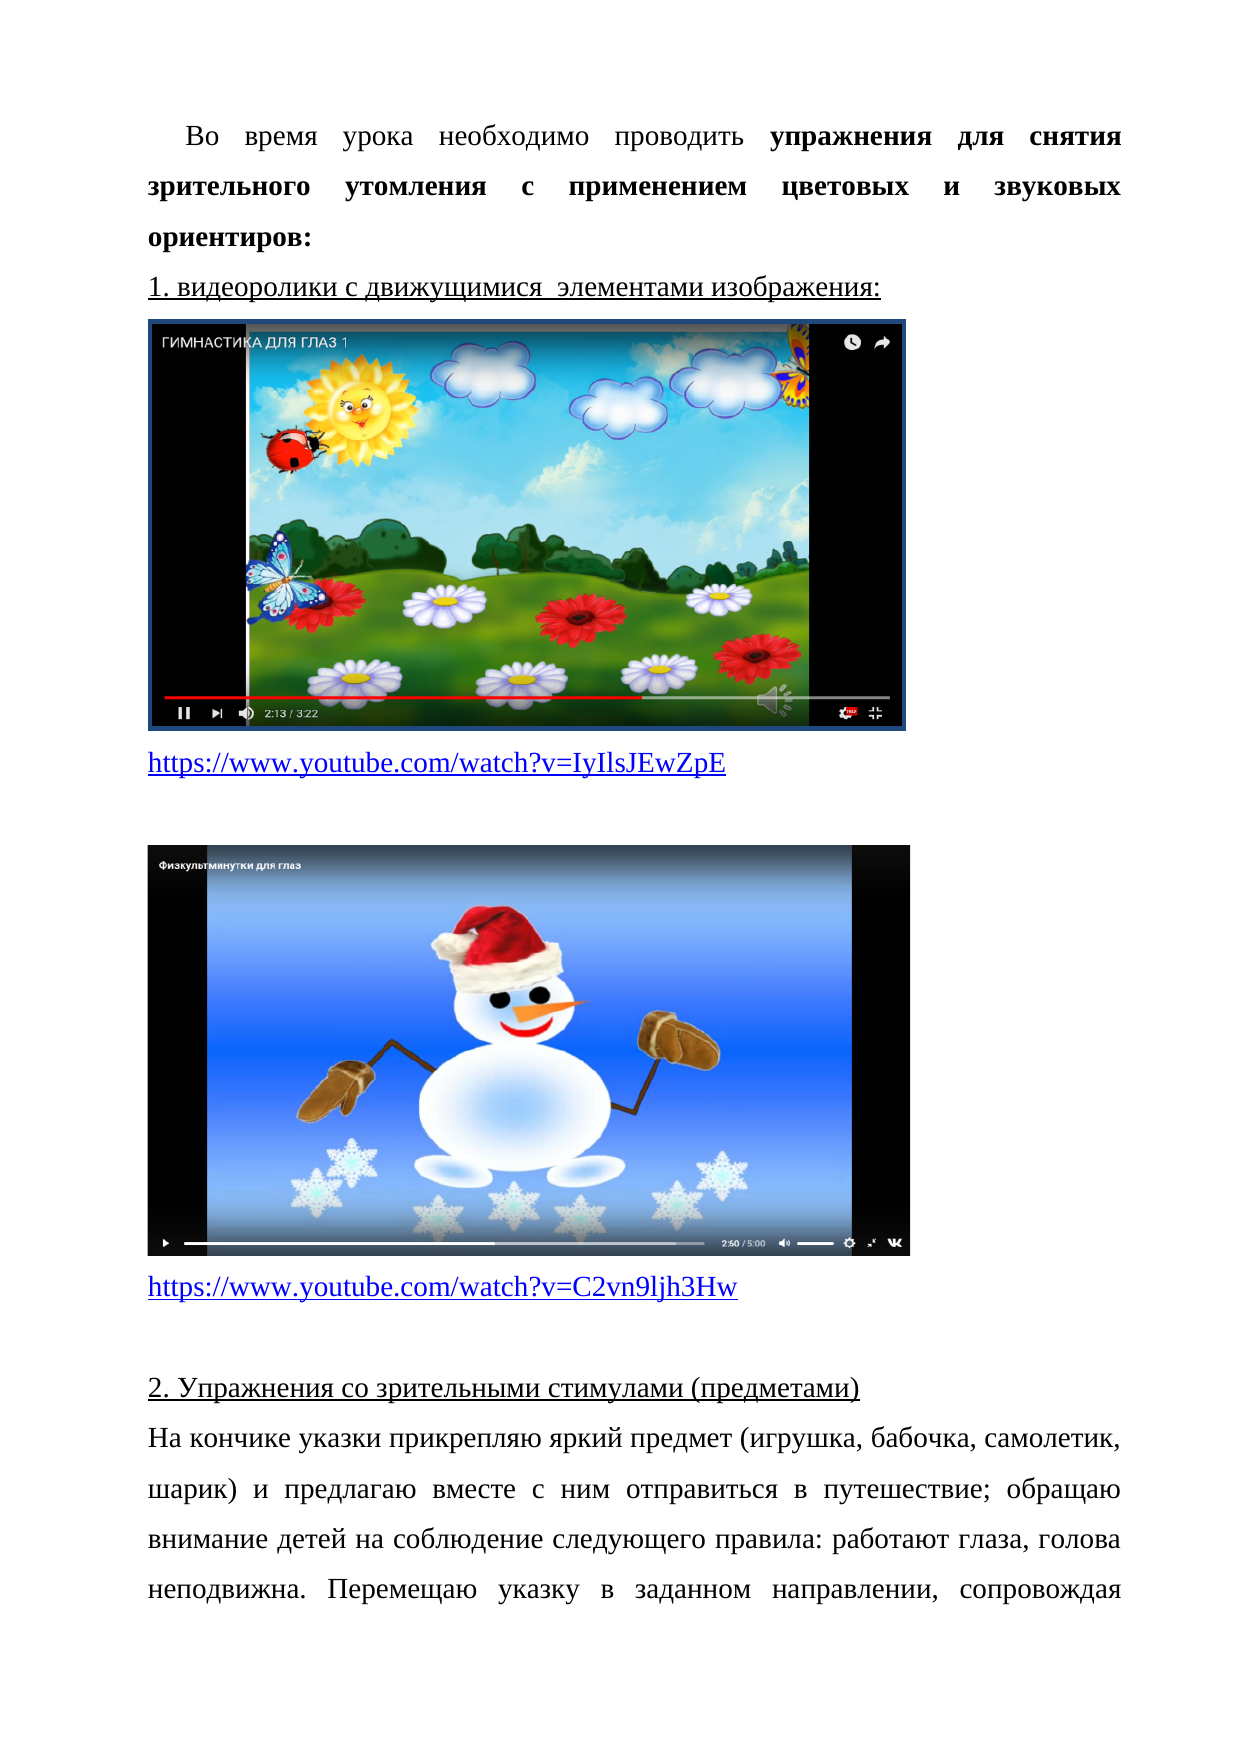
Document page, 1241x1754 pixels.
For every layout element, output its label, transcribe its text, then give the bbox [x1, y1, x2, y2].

text 2. Упражнения со зрительными стимулами (предметами) [148, 1370, 1122, 1404]
text 1. видеоролики с движущимися элементами изображения: [148, 269, 1122, 303]
picture [147, 845, 910, 1256]
text https://www.youtube.com/watch?v=IyIlsJEwZpE [148, 745, 1122, 778]
picture [152, 324, 902, 726]
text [148, 1420, 1122, 1605]
text Во время урока необходимо проводить упражнения для снятия зрительного утомления с применением цветовых и звуковых ориентиров: [148, 118, 1122, 252]
text https://www.youtube.com/watch?v=C2vn9ljh3Hw [148, 1269, 1122, 1303]
